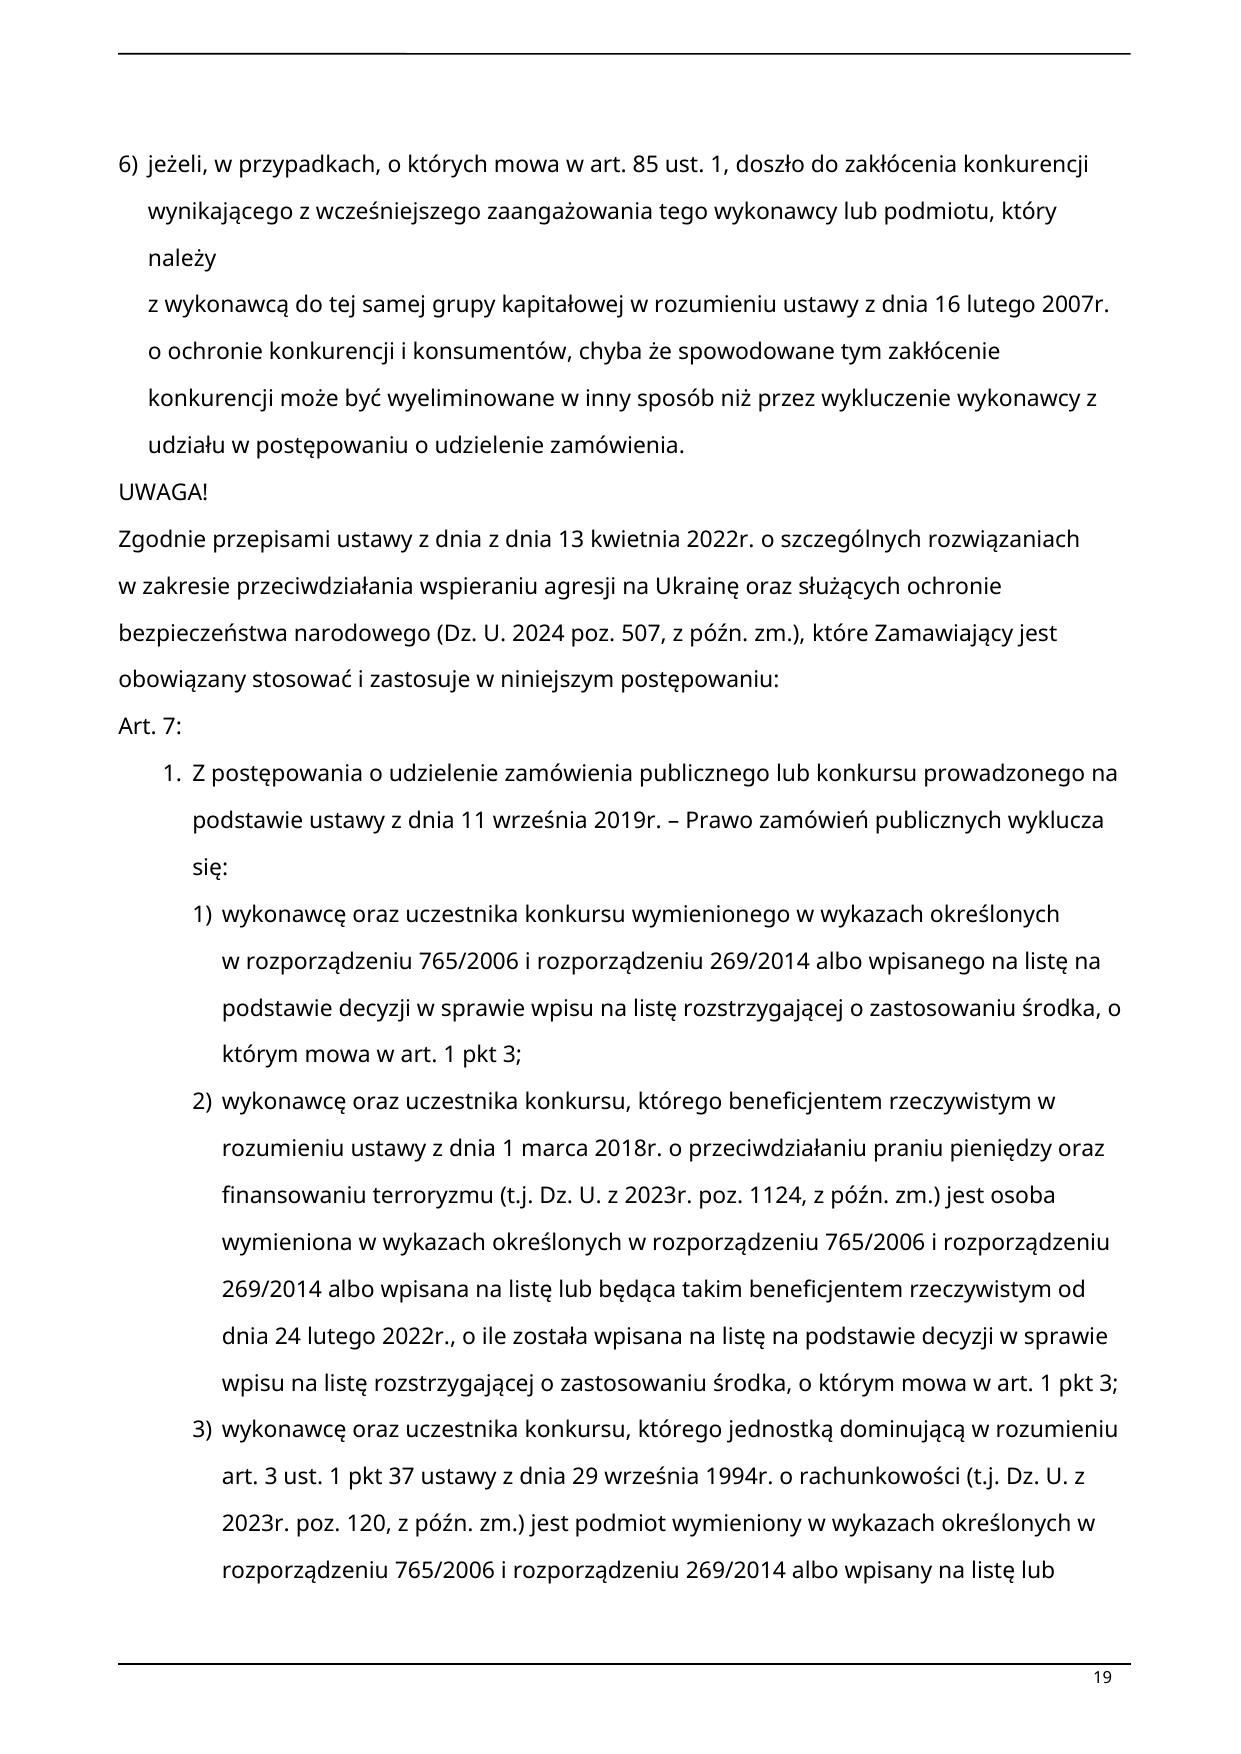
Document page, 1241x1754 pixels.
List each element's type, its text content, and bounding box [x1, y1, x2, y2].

list wykonawcę oraz uczestnika konkursu wymienionego w wykazach określonych w rozporządzeniu 765/2006 i rozporządzeniu 269/2014 albo wpisanego na listę na podstawie decyzji w sprawie wpisu na listę rozstrzygającej o zastosowaniu środka, o którym mowa w art. 1 pkt 3; [192, 898, 1122, 1069]
list wykonawcę oraz uczestnika konkursu, którego beneficjentem rzeczywistym w rozumieniu ustawy z dnia 1 marca 2018r. o przeciwdziałaniu praniu pieniędzy oraz finansowaniu terroryzmu (t.j. Dz. U. z 2023r. poz. 1124, z późn. zm.) jest osoba wymieniona w wykazach określonych w rozporządzeniu 765/2006 i rozporządzeniu 269/2014 albo wpisana na listę lub będąca takim beneficjentem rzeczywistym od dnia 24 lutego 2022r., o ile została wpisana na listę na podstawie decyzji w sprawie wpisu na listę rozstrzygającej o zastosowaniu środka, o którym mowa w art. 1 pkt 3; [192, 1085, 1122, 1398]
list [192, 1413, 1122, 1585]
text Zgodnie przepisami ustawy z dnia z dnia 13 kwietnia 2022r. o szczególnych rozwiązaniach w zakresie przeciwdziałania wspieraniu agresji na Ukrainę oraz służących ochronie bezpieczeństwa narodowego (Dz. U. 2024 poz. 507, z późn. zm.), które Zamawiający jest obowiązany stosować i zastosuje w niniejszym postępowaniu: [118, 523, 1122, 694]
list Z postępowania o udzielenie zamówienia publicznego lub konkursu prowadzonego na podstawie ustawy z dnia 11 września 2019r. – Prawo zamówień publicznych wyklucza się: [162, 757, 1122, 882]
list jeżeli, w przypadkach, o których mowa w art. 85 ust. 1, doszło do zakłócenia konkurencji wynikającego z wcześniejszego zaangażowania tego wykonawcy lub podmiotu, który należy z wykonawcą do tej samej grupy kapitałowej w rozumieniu ustawy z dnia 16 lutego 2007r. o ochronie konkurencji i konsumentów, chyba że spowodowane tym zakłócenie konkurencji może być wyeliminowane w inny sposób niż przez wykluczenie wykonawcy z udziału w postępowaniu o udzielenie zamówienia. [118, 148, 1122, 460]
text UWAGA! [118, 476, 1122, 507]
text Art. 7: [118, 710, 1122, 741]
